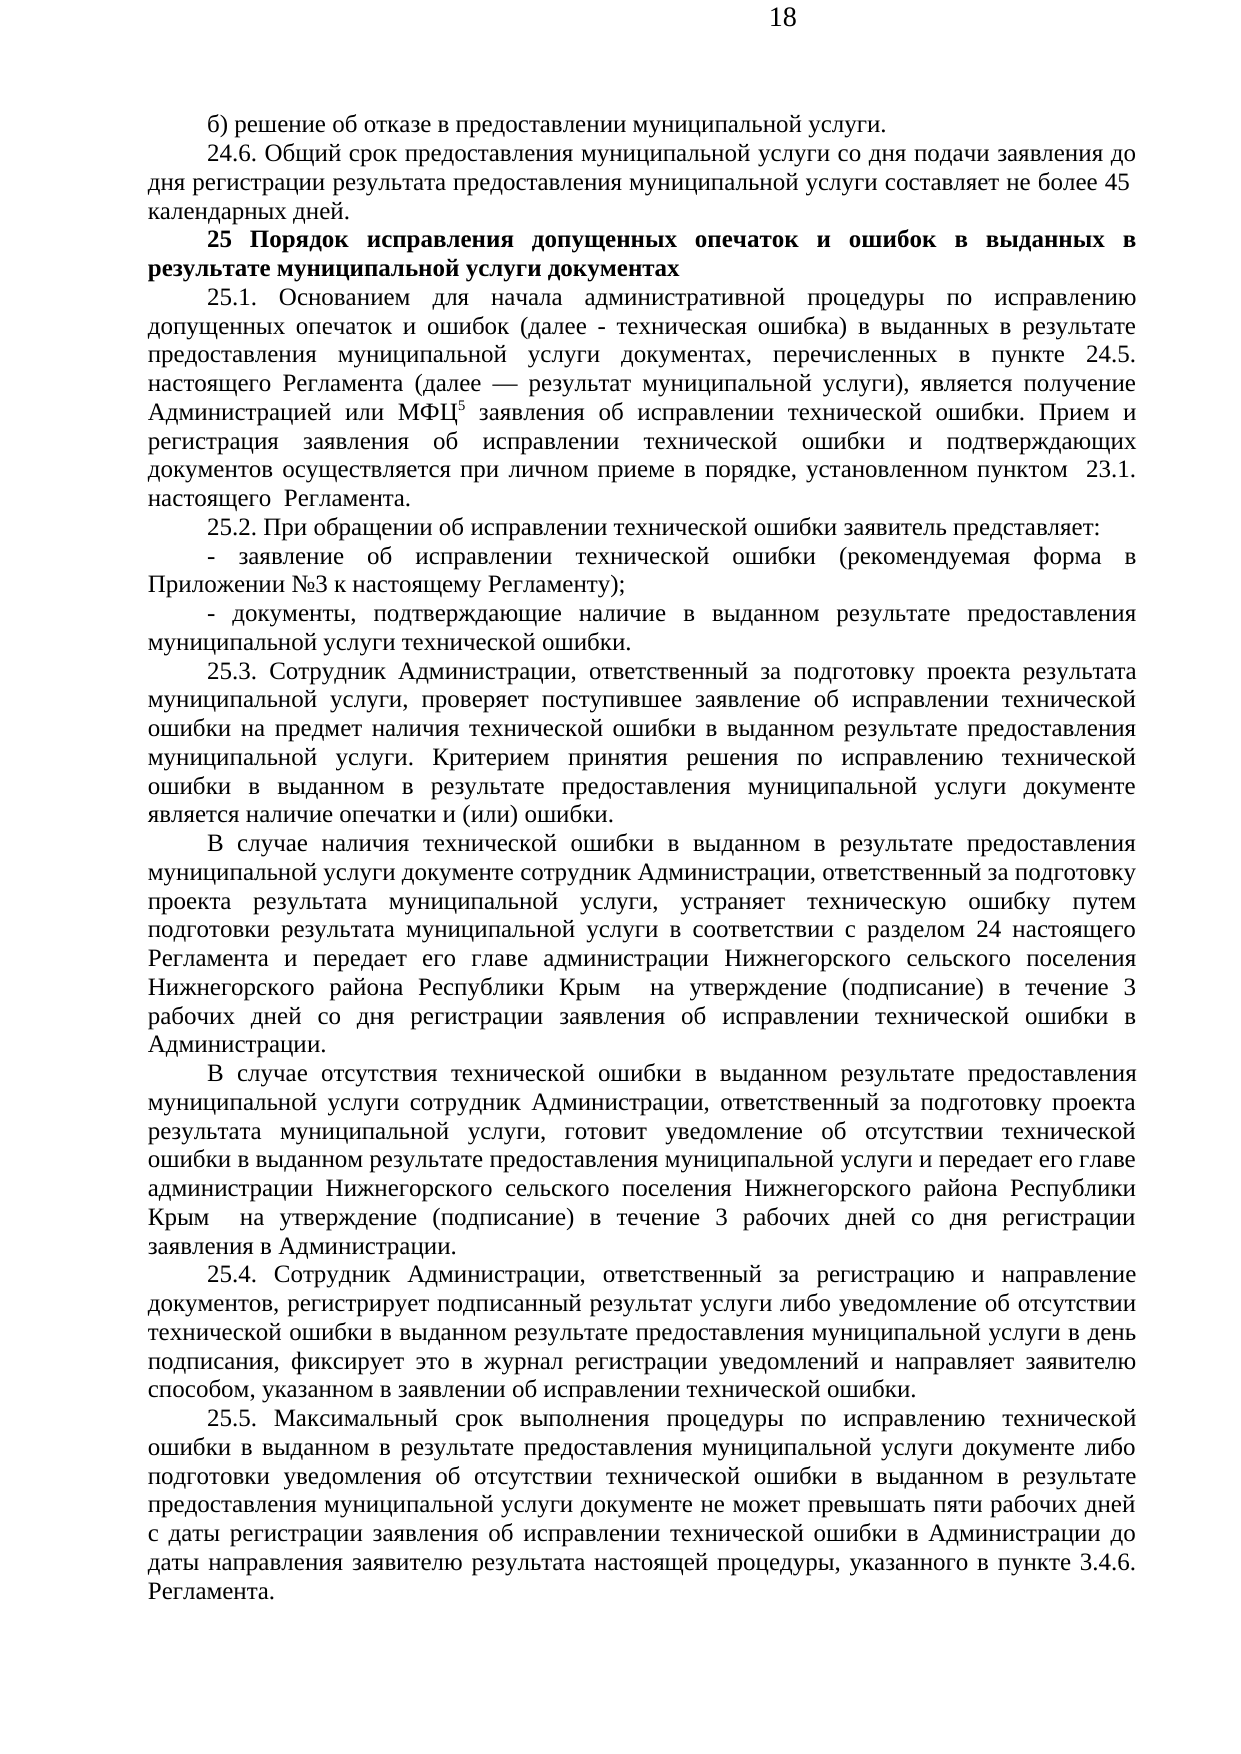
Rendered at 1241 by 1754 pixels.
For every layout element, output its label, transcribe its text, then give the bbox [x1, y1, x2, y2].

text 25 Порядок исправления допущенных опечаток и ошибок в выданных в результате муниципальной услуги документах [148, 224, 1137, 282]
text - заявление об исправлении технической ошибки (рекомендуемая форма в Приложении №3 к настоящему Регламенту); [148, 541, 1137, 598]
text 25.1. Основанием для начала административной процедуры по исправлению допущенных опечаток и ошибок (далее - техническая ошибка) в выданных в результате предоставления муниципальной услуги документах, перечисленных в пункте 24.5. настоящего Регламента (далее — результат муниципальной услуги), является получение Администрацией или МФЦ5 заявления об исправлении технической ошибки. Прием и регистрация заявления об исправлении технической ошибки и подтверждающих документов осуществляется при личном приеме в порядке, установленном пунктом 23.1. настоящего Регламента. [148, 282, 1137, 512]
text В случае отсутствия технической ошибки в выданном результате предоставления муниципальной услуги сотрудник Администрации, ответственный за подготовку проекта результата муниципальной услуги, готовит уведомление об отсутствии технической ошибки в выданном результате предоставления муниципальной услуги и передает его главе администрации Нижнегорского сельского поселения Нижнегорского района Республики Крым на утверждение (подписание) в течение 3 рабочих дней со дня регистрации заявления в Администрации. [148, 1058, 1137, 1259]
text 25.5. Максимальный срок выполнения процедуры по исправлению технической ошибки в выданном в результате предоставления муниципальной услуги документе либо подготовки уведомления об отсутствии технической ошибки в выданном в результате предоставления муниципальной услуги документе не может превышать пяти рабочих дней с даты регистрации заявления об исправлении технической ошибки в Администрации до даты направления заявителю результата настоящей процедуры, указанного в пункте 3.4.6. Регламента. [148, 1403, 1137, 1604]
text 25.4. Сотрудник Администрации, ответственный за регистрацию и направление документов, регистрирует подписанный результат услуги либо уведомление об отсутствии технической ошибки в выданном результате предоставления муниципальной услуги в день подписания, фиксирует это в журнал регистрации уведомлений и направляет заявителю способом, указанном в заявлении об исправлении технической ошибки. [148, 1259, 1137, 1403]
text - документы, подтверждающие наличие в выданном результате предоставления муниципальной услуги технической ошибки. [148, 598, 1137, 656]
text б) решение об отказе в предоставлении муниципальной услуги. [148, 109, 1137, 138]
text В случае наличия технической ошибки в выданном в результате предоставления муниципальной услуги документе сотрудник Администрации, ответственный за подготовку проекта результата муниципальной услуги, устраняет техническую ошибку путем подготовки результата муниципальной услуги в соответствии с разделом 24 настоящего Регламента и передает его главе администрации Нижнегорского сельского поселения Нижнегорского района Республики Крым на утверждение (подписание) в течение 3 рабочих дней со дня регистрации заявления об исправлении технической ошибки в Администрации. [148, 828, 1137, 1058]
text 25.2. При обращении об исправлении технической ошибки заявитель представляет: [148, 512, 1137, 541]
text 25.3. Сотрудник Администрации, ответственный за подготовку проекта результата муниципальной услуги, проверяет поступившее заявление об исправлении технической ошибки на предмет наличия технической ошибки в выданном результате предоставления муниципальной услуги. Критерием принятия решения по исправлению технической ошибки в выданном в результате предоставления муниципальной услуги документе является наличие опечатки и (или) ошибки. [148, 656, 1137, 828]
text 24.6. Общий срок предоставления муниципальной услуги со дня подачи заявления до дня регистрации результата предоставления муниципальной услуги составляет не более 45 календарных дней. [148, 138, 1137, 224]
